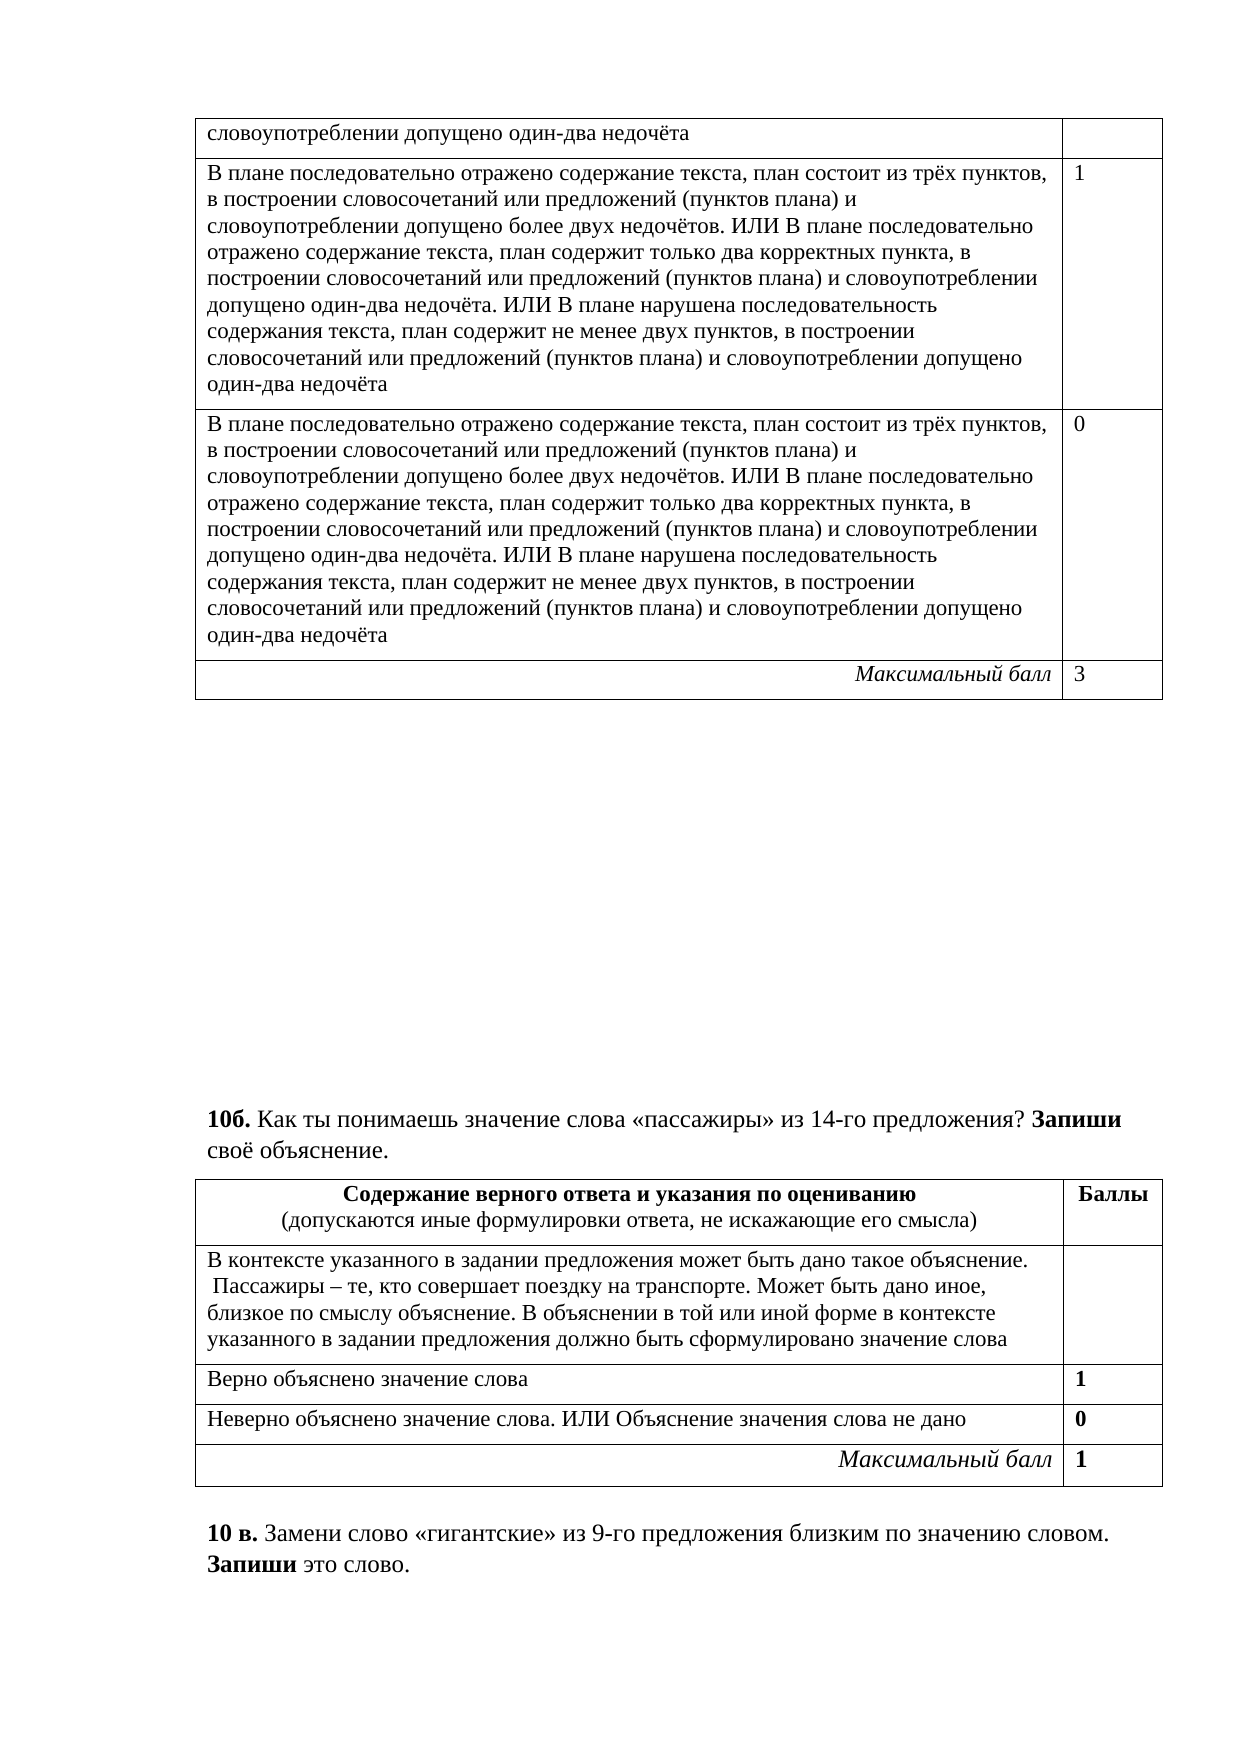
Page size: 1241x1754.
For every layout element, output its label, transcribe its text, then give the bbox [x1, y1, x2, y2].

table_cell Максимальный балл [196, 1445, 1063, 1486]
table_header Баллы [1064, 1180, 1162, 1245]
table_cell 3 [1063, 661, 1162, 699]
table_header Содержание верного ответа и указания по оцениванию (допускаются иные формулировки ответа, не искажающие его смысла) [196, 1180, 1063, 1245]
table_cell В контексте указанного в задании предложения может быть дано такое объяснение. Пассажиры – те, кто совершает поездку на транспорте. Может быть дано иное, близкое по смыслу объяснение. В объяснении в той или иной форме в контексте указанного в задании предложения должно быть сформулировано значение слова [196, 1246, 1063, 1364]
table_cell 1 [1064, 1365, 1162, 1404]
table_cell В плане последовательно отражено содержание текста, план состоит из трёх пунктов, в построении словосочетаний или предложений (пунктов плана) и словоупотреблении допущено более двух недочётов. ИЛИ В плане последовательно отражено содержание текста, план содержит только два корректных пункта, в построении словосочетаний или предложений (пунктов плана) и словоупотреблении допущено один-два недочёта. ИЛИ В плане нарушена последовательность содержания текста, план содержит не менее двух пунктов, в построении словосочетаний или предложений (пунктов плана) и словоупотреблении допущено один-два недочёта [196, 410, 1062, 659]
table_cell Неверно объяснено значение слова. ИЛИ Объяснение значения слова не дано [196, 1405, 1063, 1443]
table_cell 1 [1063, 159, 1162, 409]
table_cell Верно объяснено значение слова [196, 1365, 1063, 1404]
table_cell В плане последовательно отражено содержание текста, план состоит из трёх пунктов, в построении словосочетаний или предложений (пунктов плана) и словоупотреблении допущено более двух недочётов. ИЛИ В плане последовательно отражено содержание текста, план содержит только два корректных пункта, в построении словосочетаний или предложений (пунктов плана) и словоупотреблении допущено один-два недочёта. ИЛИ В плане нарушена последовательность содержания текста, план содержит не менее двух пунктов, в построении словосочетаний или предложений (пунктов плана) и словоупотреблении допущено один-два недочёта [196, 159, 1062, 409]
list 10б. Как ты понимаешь значение слова «пассажиры» из 14-го предложения? Запиши своё объяснение. [207, 1104, 1152, 1164]
table_cell 0 [1064, 1405, 1162, 1443]
list 10 в. Замени слово «гигантские» из 9-го предложения близким по значению словом. Запиши это слово. [207, 1518, 1152, 1578]
table_cell 1 [1064, 1445, 1162, 1486]
table_cell [1064, 1246, 1162, 1364]
table_cell 2 [1063, 119, 1162, 158]
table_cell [196, 119, 1062, 158]
table_cell 0 [1063, 410, 1162, 659]
table_cell Максимальный балл [196, 661, 1062, 699]
